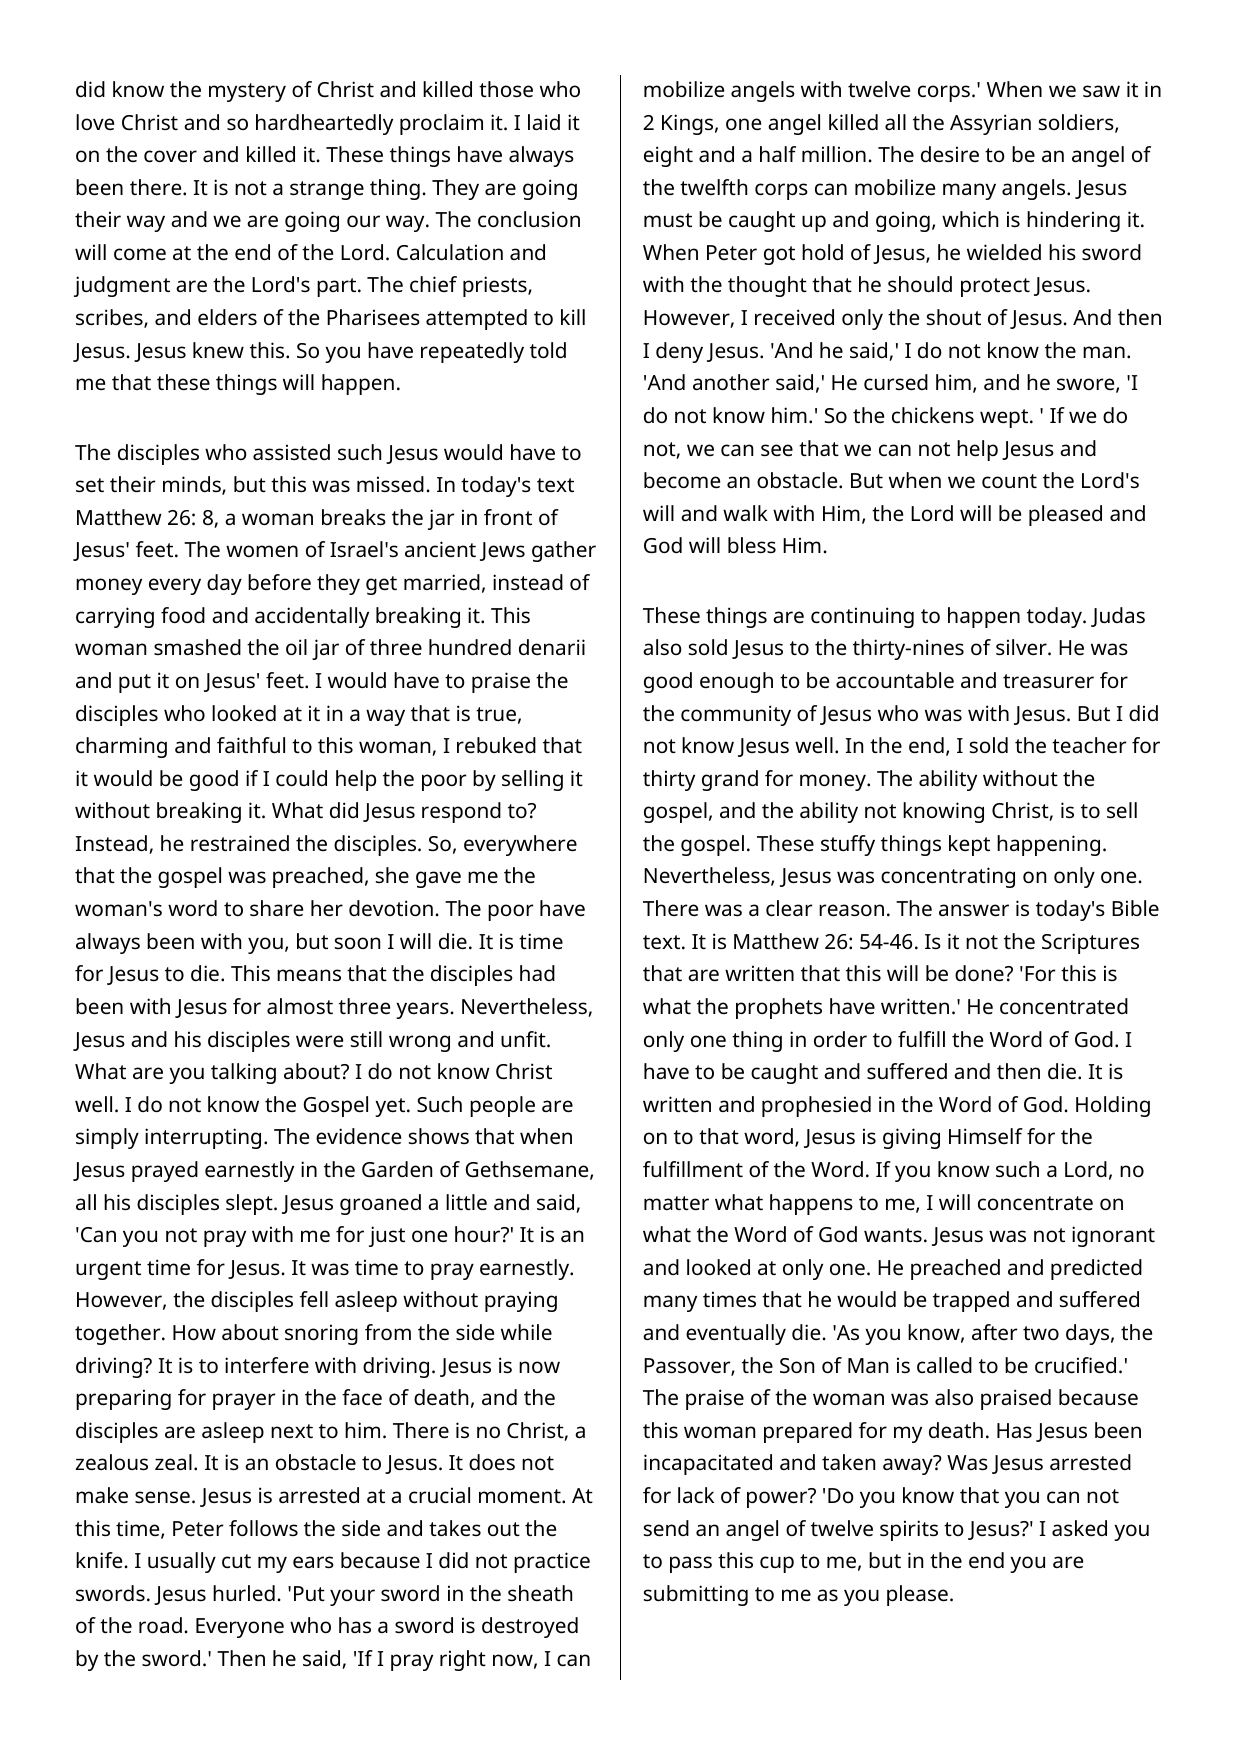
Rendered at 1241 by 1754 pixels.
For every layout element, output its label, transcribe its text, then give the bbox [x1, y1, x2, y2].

text These things are continuing to happen today. Judas also sold Jesus to the thirty-nines of silver. He was good enough to be accountable and treasurer for the community of Jesus who was with Jesus. But I did not know Jesus well. In the end, I sold the teacher for thirty grand for money. The ability without the gospel, and the ability not knowing Christ, is to sell the gospel. These stuffy things kept happening. Nevertheless, Jesus was concentrating on only one. There was a clear reason. The answer is today's Bible text. It is Matthew 26: 54-46. Is it not the Scriptures that are written that this will be done? 'For this is what the prophets have written.' He concentrated only one thing in order to fulfill the Word of God. I have to be caught and suffered and then die. It is written and prophesied in the Word of God. Holding on to that word, Jesus is giving Himself for the fulfillment of the Word. If you know such a Lord, no matter what happens to me, I will concentrate on what the Word of God wants. Jesus was not ignorant and looked at only one. He preached and predicted many times that he would be trapped and suffered and eventually die. 'As you know, after two days, the Passover, the Son of Man is called to be crucified.' The praise of the woman was also praised because this woman prepared for my death. Has Jesus been incapacitated and taken away? Was Jesus arrested for lack of power? 'Do you know that you can not send an angel of twelve spirits to Jesus?' I asked you to pass this cup to me, but in the end you are submitting to me as you please. [643, 601, 1165, 1607]
text The disciples who assisted such Jesus would have to set their minds, but this was missed. In today's text Matthew 26: 8, a woman breaks the jar in front of Jesus' feet. The women of Israel's ancient Jews gather money every day before they get married, instead of carrying food and accidentally breaking it. This woman smashed the oil jar of three hundred denarii and put it on Jesus' feet. I would have to praise the disciples who looked at it in a way that is true, charming and faithful to this woman, I rebuked that it would be good if I could help the poor by selling it without breaking it. What did Jesus respond to? Instead, he restrained the disciples. So, everywhere that the gospel was preached, she gave me the woman's word to share her devotion. The poor have always been with you, but soon I will die. It is time for Jesus to die. This means that the disciples had been with Jesus for almost three years. Nevertheless, Jesus and his disciples were still wrong and unfit. What are you talking about? I do not know Christ well. I do not know the Gospel yet. Such people are simply interrupting. The evidence shows that when Jesus prayed earnestly in the Garden of Gethsemane, all his disciples slept. Jesus groaned a little and said, 'Can you not pray with me for just one hour?' It is an urgent time for Jesus. It was time to pray earnestly. However, the disciples fell asleep without praying together. How about snoring from the side while driving? It is to interfere with driving. Jesus is now preparing for prayer in the face of death, and the disciples are asleep next to him. There is no Christ, a zealous zeal. It is an obstacle to Jesus. It does not make sense. Jesus is arrested at a crucial moment. At this time, Peter follows the side and takes out the knife. I usually cut my ears because I did not practice swords. Jesus hurled. 'Put your sword in the sheath of the road. Everyone who has a sword is destroyed by the sword.' Then he said, 'If I pray right now, I can mobilize angels with twelve corps.' When we saw it in 2 Kings, one angel killed all the Assyrian soldiers, eight and a half million. The desire to be an angel of the twelfth corps can mobilize many angels. Jesus must be caught up and going, which is hindering it. When Peter got hold of Jesus, he wielded his sword with the thought that he should protect Jesus. However, I received only the shout of Jesus. And then I deny Jesus. 'And he said,' I do not know the man. 'And another said,' He cursed him, and he swore, 'I do not know him.' So the chickens wept. ' If we do not, we can see that we can not help Jesus and become an obstacle. But when we count the Lord's will and walk with Him, the Lord will be pleased and God will bless Him. [643, 75, 1165, 560]
text The disciples who assisted such Jesus would have to set their minds, but this was missed. In today's text Matthew 26: 8, a woman breaks the jar in front of Jesus' feet. The women of Israel's ancient Jews gather money every day before they get married, instead of carrying food and accidentally breaking it. This woman smashed the oil jar of three hundred denarii and put it on Jesus' feet. I would have to praise the disciples who looked at it in a way that is true, charming and faithful to this woman, I rebuked that it would be good if I could help the poor by selling it without breaking it. What did Jesus respond to? Instead, he restrained the disciples. So, everywhere that the gospel was preached, she gave me the woman's word to share her devotion. The poor have always been with you, but soon I will die. It is time for Jesus to die. This means that the disciples had been with Jesus for almost three years. Nevertheless, Jesus and his disciples were still wrong and unfit. What are you talking about? I do not know Christ well. I do not know the Gospel yet. Such people are simply interrupting. The evidence shows that when Jesus prayed earnestly in the Garden of Gethsemane, all his disciples slept. Jesus groaned a little and said, 'Can you not pray with me for just one hour?' It is an urgent time for Jesus. It was time to pray earnestly. However, the disciples fell asleep without praying together. How about snoring from the side while driving? It is to interfere with driving. Jesus is now preparing for prayer in the face of death, and the disciples are asleep next to him. There is no Christ, a zealous zeal. It is an obstacle to Jesus. It does not make sense. Jesus is arrested at a crucial moment. At this time, Peter follows the side and takes out the knife. I usually cut my ears because I did not practice swords. Jesus hurled. 'Put your sword in the sheath of the road. Everyone who has a sword is destroyed by the sword.' Then he said, 'If I pray right now, I can mobilize angels with twelve corps.' When we saw it in 2 Kings, one angel killed all the Assyrian soldiers, eight and a half million. The desire to be an angel of the twelfth corps can mobilize many angels. Jesus must be caught up and going, which is hindering it. When Peter got hold of Jesus, he wielded his sword with the thought that he should protect Jesus. However, I received only the shout of Jesus. And then I deny Jesus. 'And he said,' I do not know the man. 'And another said,' He cursed him, and he swore, 'I do not know him.' So the chickens wept. ' If we do not, we can see that we can not help Jesus and become an obstacle. But when we count the Lord's will and walk with Him, the Lord will be pleased and God will bless Him. [75, 438, 598, 1673]
